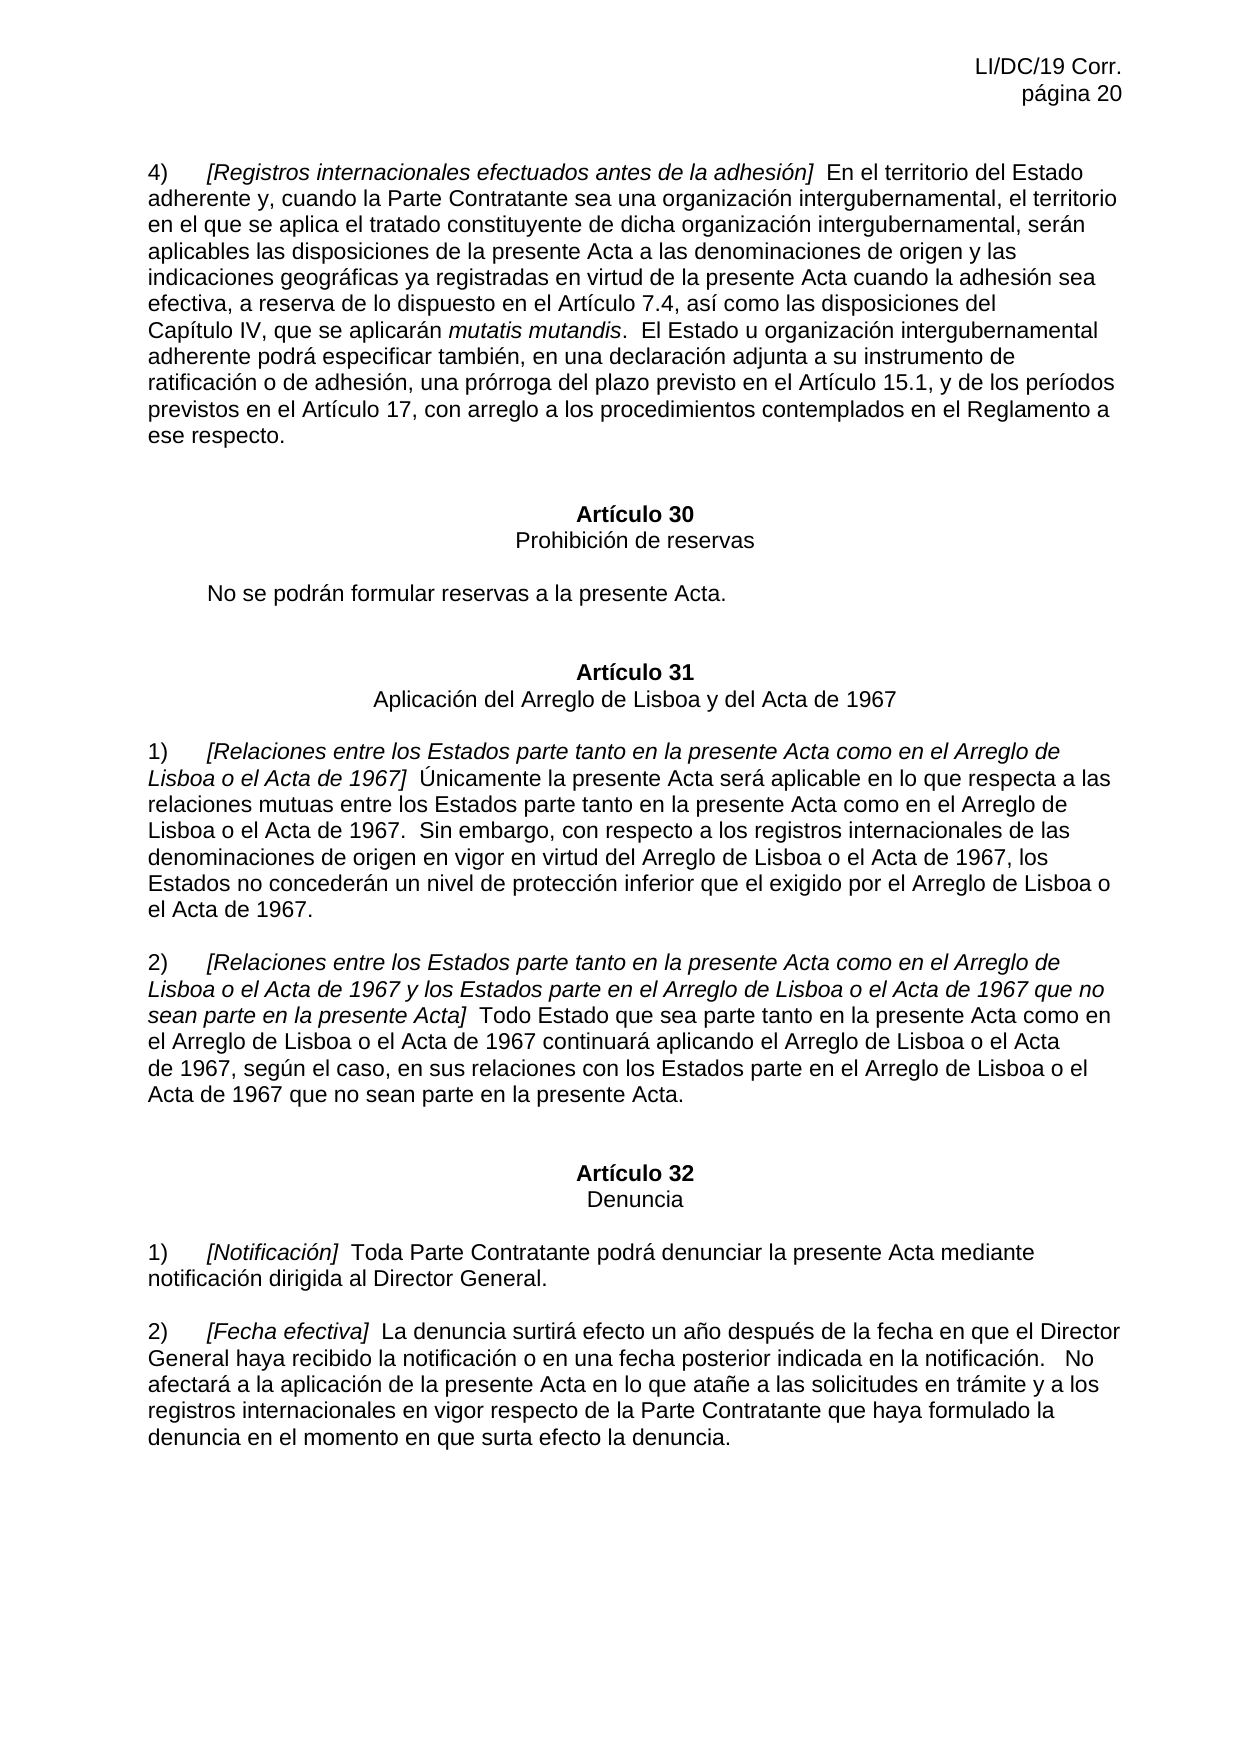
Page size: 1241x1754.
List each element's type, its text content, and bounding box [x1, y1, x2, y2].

text Artículo 30 [148, 501, 1122, 527]
text Aplicación del Arreglo de Lisboa y del Acta de 1967 [148, 686, 1122, 712]
text 2) [Relaciones entre los Estados parte tanto en la presente Acta como en el Arreglo de Lisboa o el Acta de 1967 y los Estados parte en el Arreglo de Lisboa o el Acta de 1967 que no sean parte en la presente Acta] Todo Estado que sea parte tanto en la presente Acta como en el Arreglo de Lisboa o el Acta de 1967 continuará aplicando el Arreglo de Lisboa o el Acta de 1967, según el caso, en sus relaciones con los Estados parte en el Arreglo de Lisboa o el Acta de 1967 que no sean parte en la presente Acta. [148, 949, 1122, 1107]
text 2) [Fecha efectiva] La denuncia surtirá efecto un año después de la fecha en que el Director General haya recibido la notificación o en una fecha posterior indicada en la notificación. No afectará a la aplicación de la presente Acta en lo que atañe a las solicitudes en trámite y a los registros internacionales en vigor respecto de la Parte Contratante que haya formulado la denuncia en el momento en que surta efecto la denuncia. [148, 1318, 1122, 1450]
text Artículo 31 [148, 659, 1122, 686]
text 1) [Notificación] Toda Parte Contratante podrá denunciar la presente Acta mediante notificación dirigida al Director General. [148, 1239, 1122, 1292]
text 4) [Registros internacionales efectuados antes de la adhesión] En el territorio del Estado adherente y, cuando la Parte Contratante sea una organización intergubernamental, el territorio en el que se aplica el tratado constituyente de dicha organización intergubernamental, serán aplicables las disposiciones de la presente Acta a las denominaciones de origen y las indicaciones geográficas ya registradas en virtud de la presente Acta cuando la adhesión sea efectiva, a reserva de lo dispuesto en el Artículo 7.4, así como las disposiciones del Capítulo IV, que se aplicarán mutatis mutandis. El Estado u organización intergubernamental adherente podrá especificar también, en una declaración adjunta a su instrumento de ratificación o de adhesión, una prórroga del plazo previsto en el Artículo 15.1, y de los períodos previstos en el Artículo 17, con arreglo a los procedimientos contemplados en el Reglamento a ese respecto. [148, 158, 1122, 448]
text No se podrán formular reservas a la presente Acta. [148, 580, 1122, 607]
text Prohibición de reservas [148, 527, 1122, 554]
text Artículo 32 [148, 1160, 1122, 1186]
text Denuncia [148, 1186, 1122, 1213]
text 1) [Relaciones entre los Estados parte tanto en la presente Acta como en el Arreglo de Lisboa o el Acta de 1967] Únicamente la presente Acta será aplicable en lo que respecta a las relaciones mutuas entre los Estados parte tanto en la presente Acta como en el Arreglo de Lisboa o el Acta de 1967. Sin embargo, con respecto a los registros internacionales de las denominaciones de origen en vigor en virtud del Arreglo de Lisboa o el Acta de 1967, los Estados no concederán un nivel de protección inferior que el exigido por el Arreglo de Lisboa o el Acta de 1967. [148, 738, 1122, 923]
